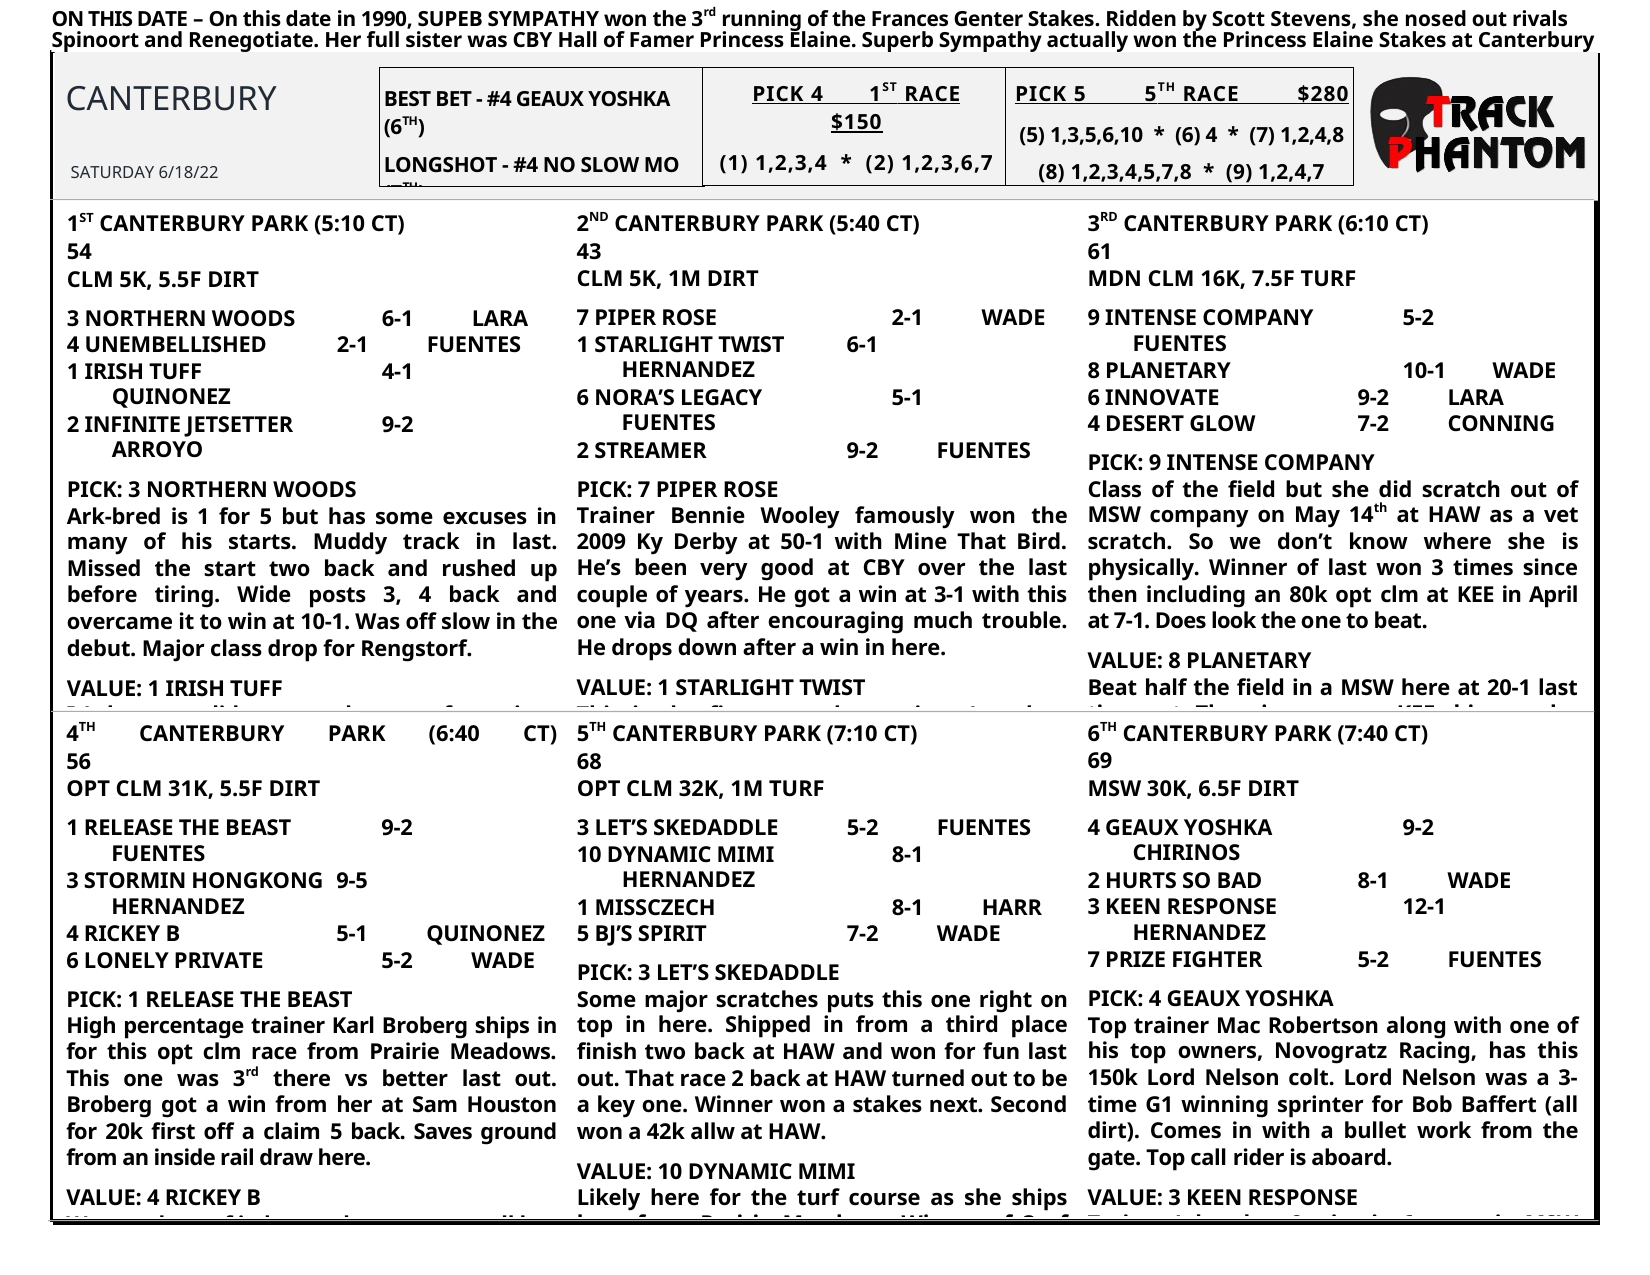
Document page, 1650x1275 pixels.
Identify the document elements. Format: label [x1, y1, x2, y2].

picture [1368, 72, 1586, 175]
